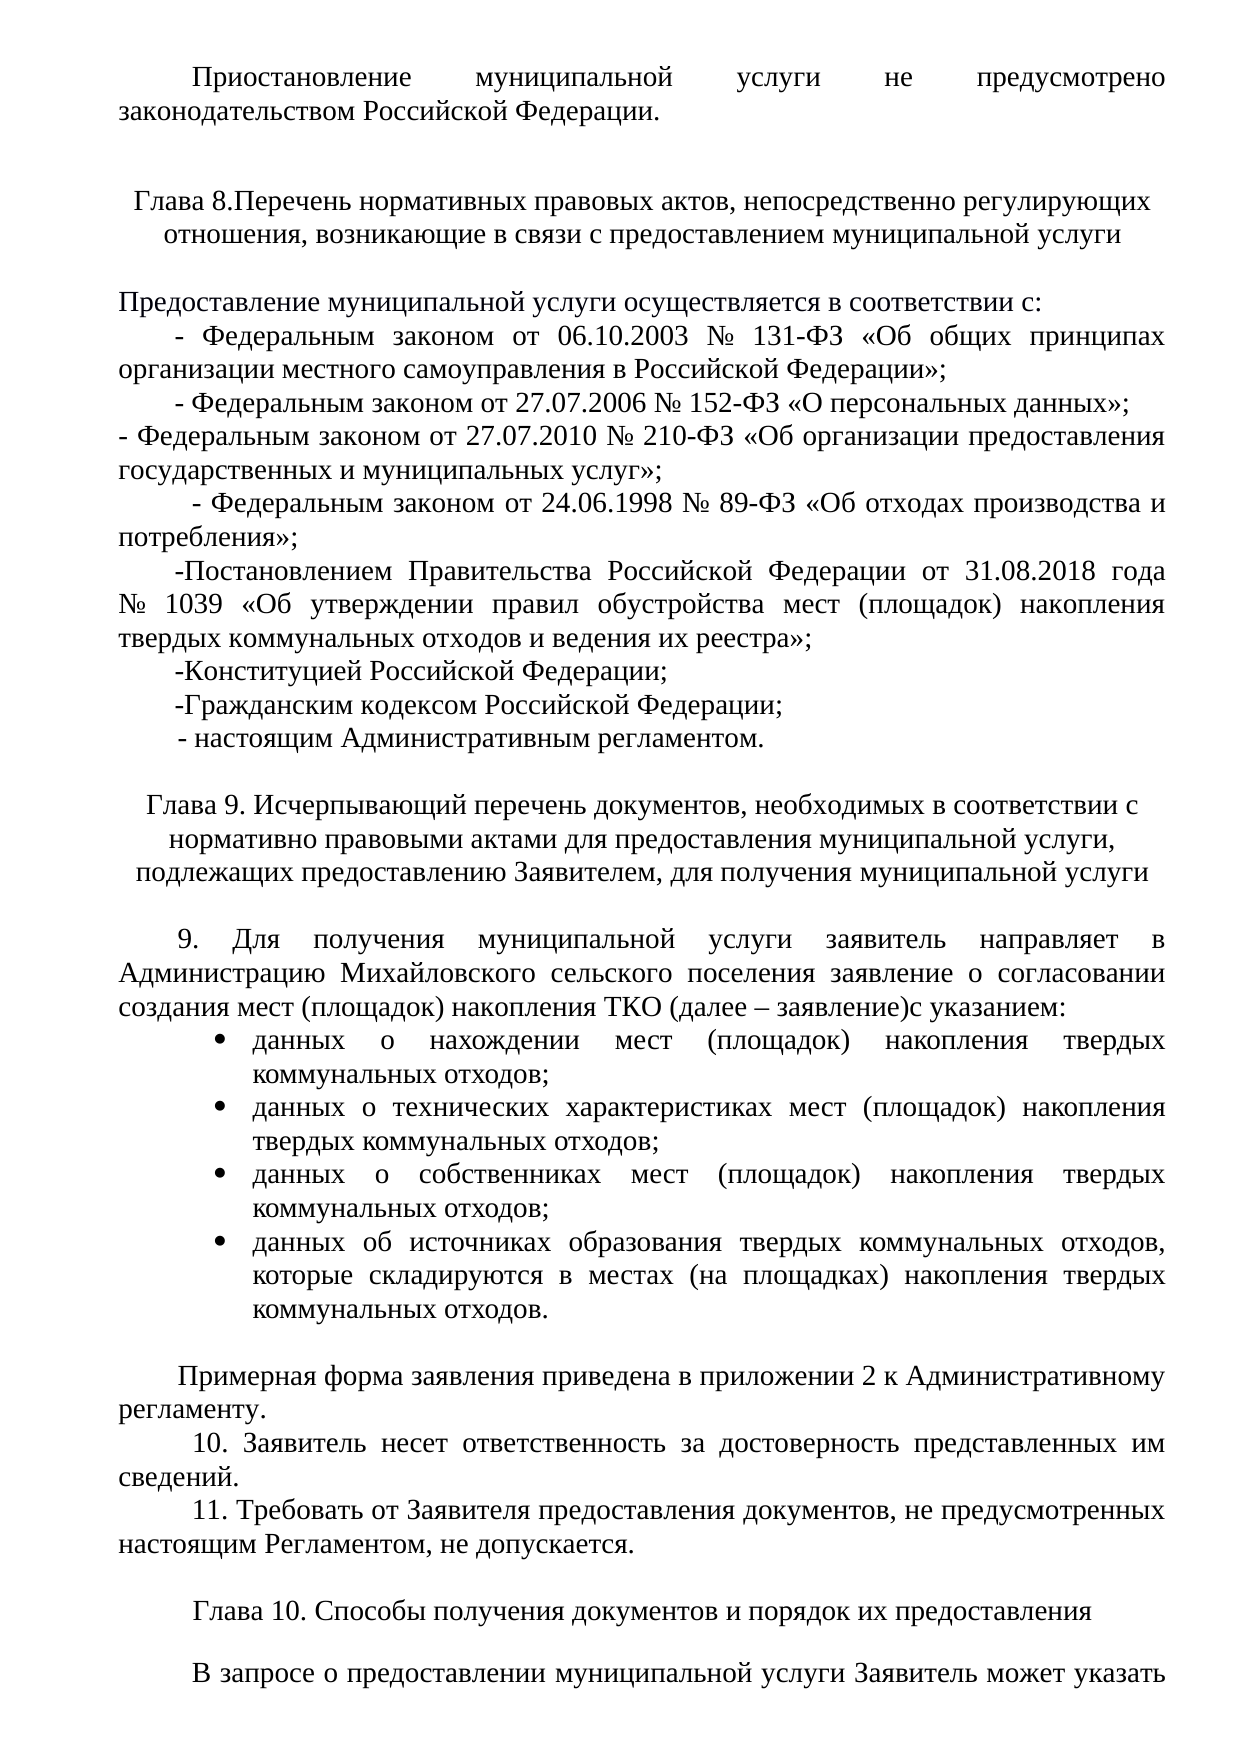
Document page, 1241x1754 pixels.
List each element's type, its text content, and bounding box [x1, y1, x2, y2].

text - Федеральным законом от 24.06.1998 № 89-ФЗ «Об отходах производства и потребления»; [118, 486, 1166, 553]
text 9. Для получения муниципальной услуги заявитель направляет в Администрацию Михайловского сельского поселения заявление о согласовании создания мест (площадок) накопления ТКО (далее – заявление)с указанием: [118, 922, 1166, 1022]
text - Федеральным законом от 06.10.2003 № 131-ФЗ «Об общих принципах организации местного самоуправления в Российской Федерации»; [118, 318, 1166, 385]
text - Федеральным законом от 27.07.2006 № 152-ФЗ «О персональных данных»; [118, 385, 1166, 418]
text Глава 8.Перечень нормативных правовых актов, непосредственно регулирующих отношения, возникающие в связи с предоставлением муниципальной услуги [118, 184, 1166, 251]
text Глава 9. Исчерпывающий перечень документов, необходимых в соответствии с нормативно правовыми актами для предоставления муниципальной услуги, подлежащих предоставлению Заявителем, для получения муниципальной услуги [118, 787, 1166, 888]
text Примерная форма заявления приведена в приложении 2 к Административному регламенту. [118, 1358, 1166, 1425]
text Приостановление муниципальной услуги не предусмотрено законодательством Российской Федерации. [118, 59, 1166, 126]
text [118, 1655, 1166, 1689]
text - настоящим Административным регламентом. [118, 720, 1166, 754]
list данных об источниках образования твердых коммунальных отходов, которые складируются в местах (на площадках) накопления твердых коммунальных отходов. [215, 1224, 1166, 1324]
text -Конституцией Российской Федерации; [118, 653, 1166, 687]
list данных о технических характеристиках мест (площадок) накопления твердых коммунальных отходов; [215, 1089, 1166, 1157]
list данных о нахождении мест (площадок) накопления твердых коммунальных отходов; [215, 1022, 1166, 1089]
text 11. Требовать от Заявителя предоставления документов, не предусмотренных настоящим Регламентом, не допускается. [118, 1492, 1166, 1559]
text - Федеральным законом от 27.07.2010 № 210-ФЗ «Об организации предоставления государственных и муниципальных услуг»; [118, 418, 1166, 486]
text Глава 10. Способы получения документов и порядок их предоставления [118, 1593, 1166, 1626]
text Предоставление муниципальной услуги осуществляется в соответствии с: [118, 284, 1166, 318]
text 10. Заявитель несет ответственность за достоверность представленных им сведений. [118, 1425, 1166, 1492]
text -Гражданским кодексом Российской Федерации; [118, 687, 1166, 720]
text -Постановлением Правительства Российской Федерации от 31.08.2018 года № 1039 «Об утверждении правил обустройства мест (площадок) накопления твердых коммунальных отходов и ведения их реестра»; [118, 553, 1166, 653]
list данных о собственниках мест (площадок) накопления твердых коммунальных отходов; [215, 1157, 1166, 1224]
